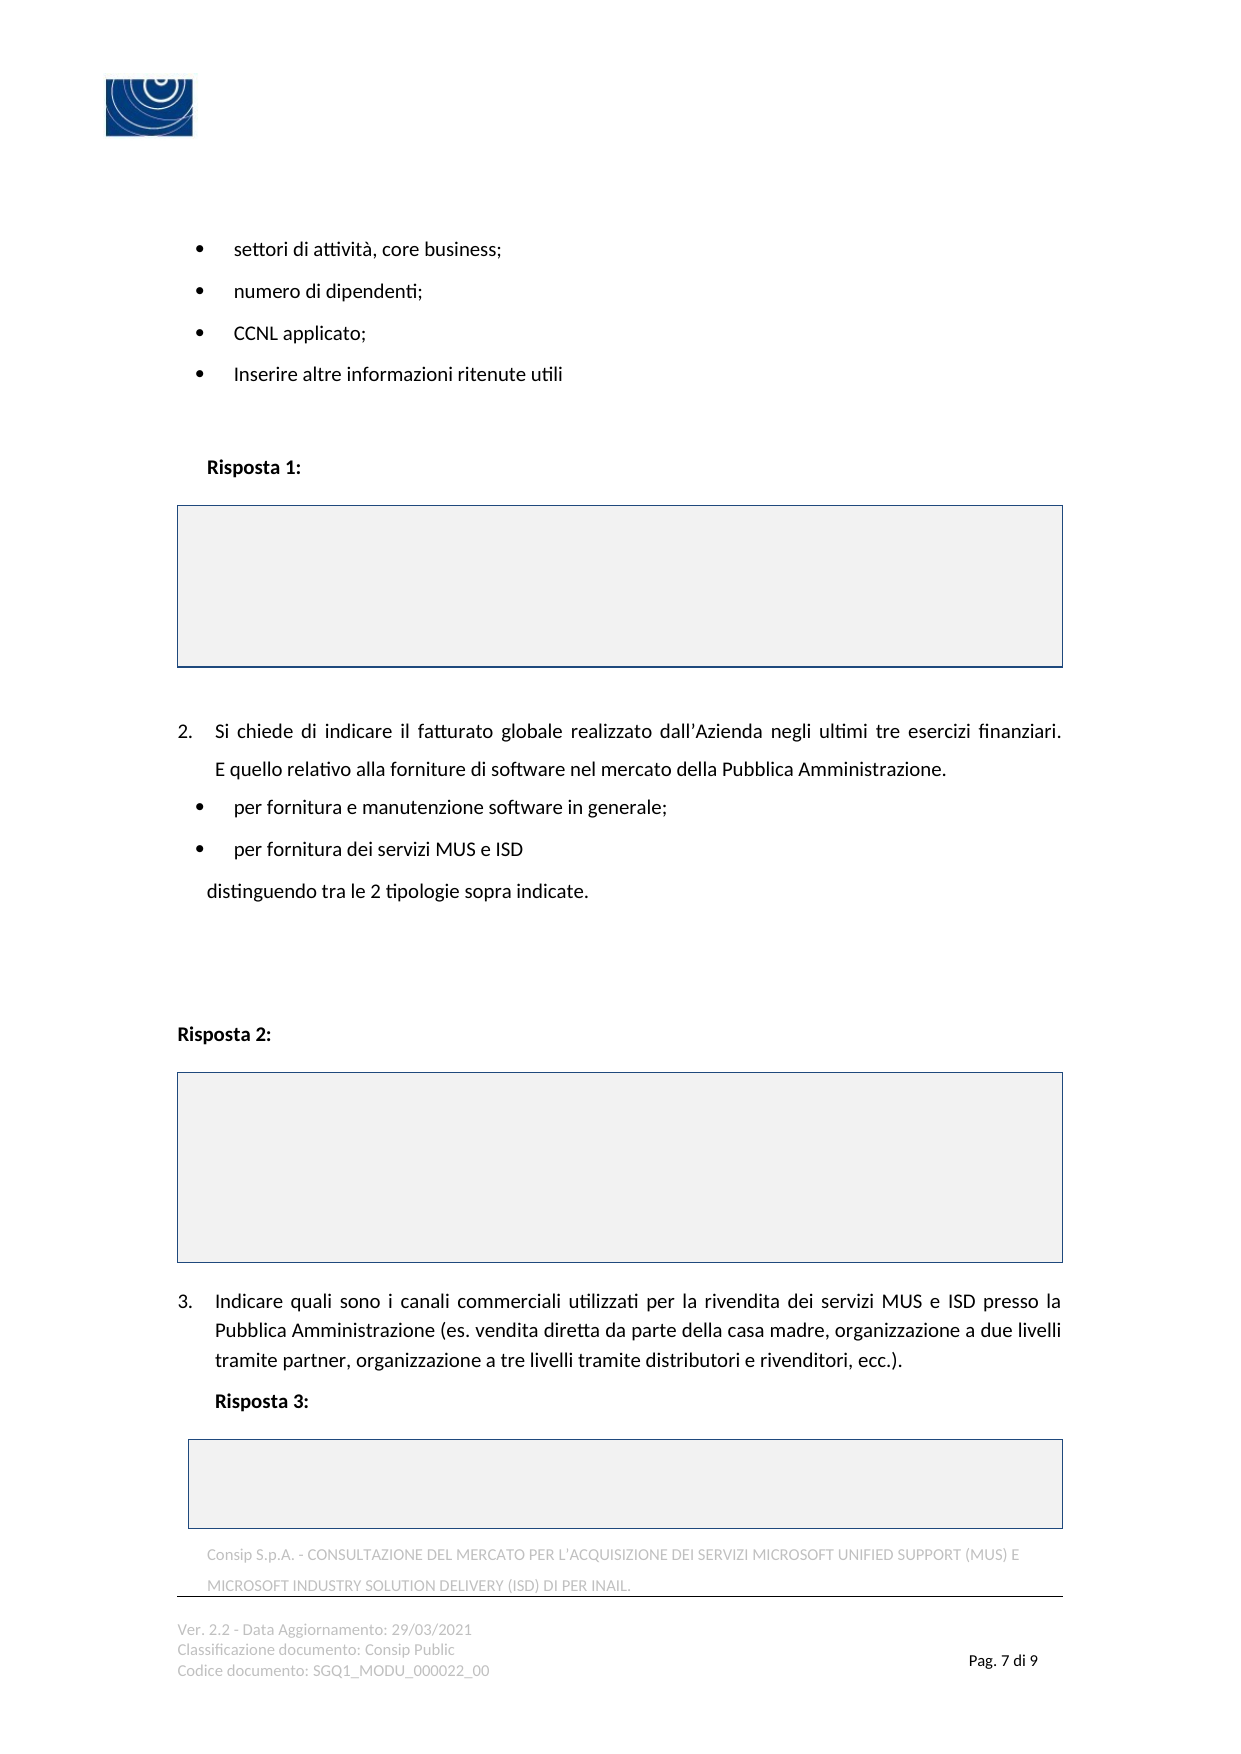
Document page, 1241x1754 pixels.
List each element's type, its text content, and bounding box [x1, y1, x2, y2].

table_header [178, 1073, 1062, 1262]
list Indicare quali sono i canali commerciali utilizzati per la rivendita dei servizi MUS e ISD presso la Pubblica Amministrazione (es. vendita diretta da parte della casa madre, organizzazione a due livelli tramite partner, organizzazione a tre livelli tramite distributori e rivenditori, ecc.). [177, 1288, 1063, 1372]
picture [103, 73, 199, 141]
text distinguendo tra le 2 tipologie sopra indicate. [207, 878, 1063, 903]
list Inserire altre informazioni ritenute utili [196, 361, 1063, 387]
text Risposta 1: [207, 454, 1063, 479]
table_header [178, 506, 1062, 666]
list Si chiede di indicare il fatturato globale realizzato dall’Azienda negli ultimi tre esercizi finanziari. E quello relativo alla forniture di software nel mercato della Pubblica Amministrazione. [177, 718, 1063, 782]
list settori di attività, core business; [196, 236, 1063, 262]
table_header [189, 1440, 1062, 1528]
text Risposta 2: [177, 945, 1063, 1047]
list per fornitura dei servizi MUS e ISD [196, 836, 1063, 862]
list numero di dipendenti; [196, 278, 1063, 303]
list per fornitura e manutenzione software in generale; [196, 794, 1063, 820]
list CCNL applicato; [196, 320, 1063, 345]
list Risposta 3: [215, 1388, 1063, 1414]
